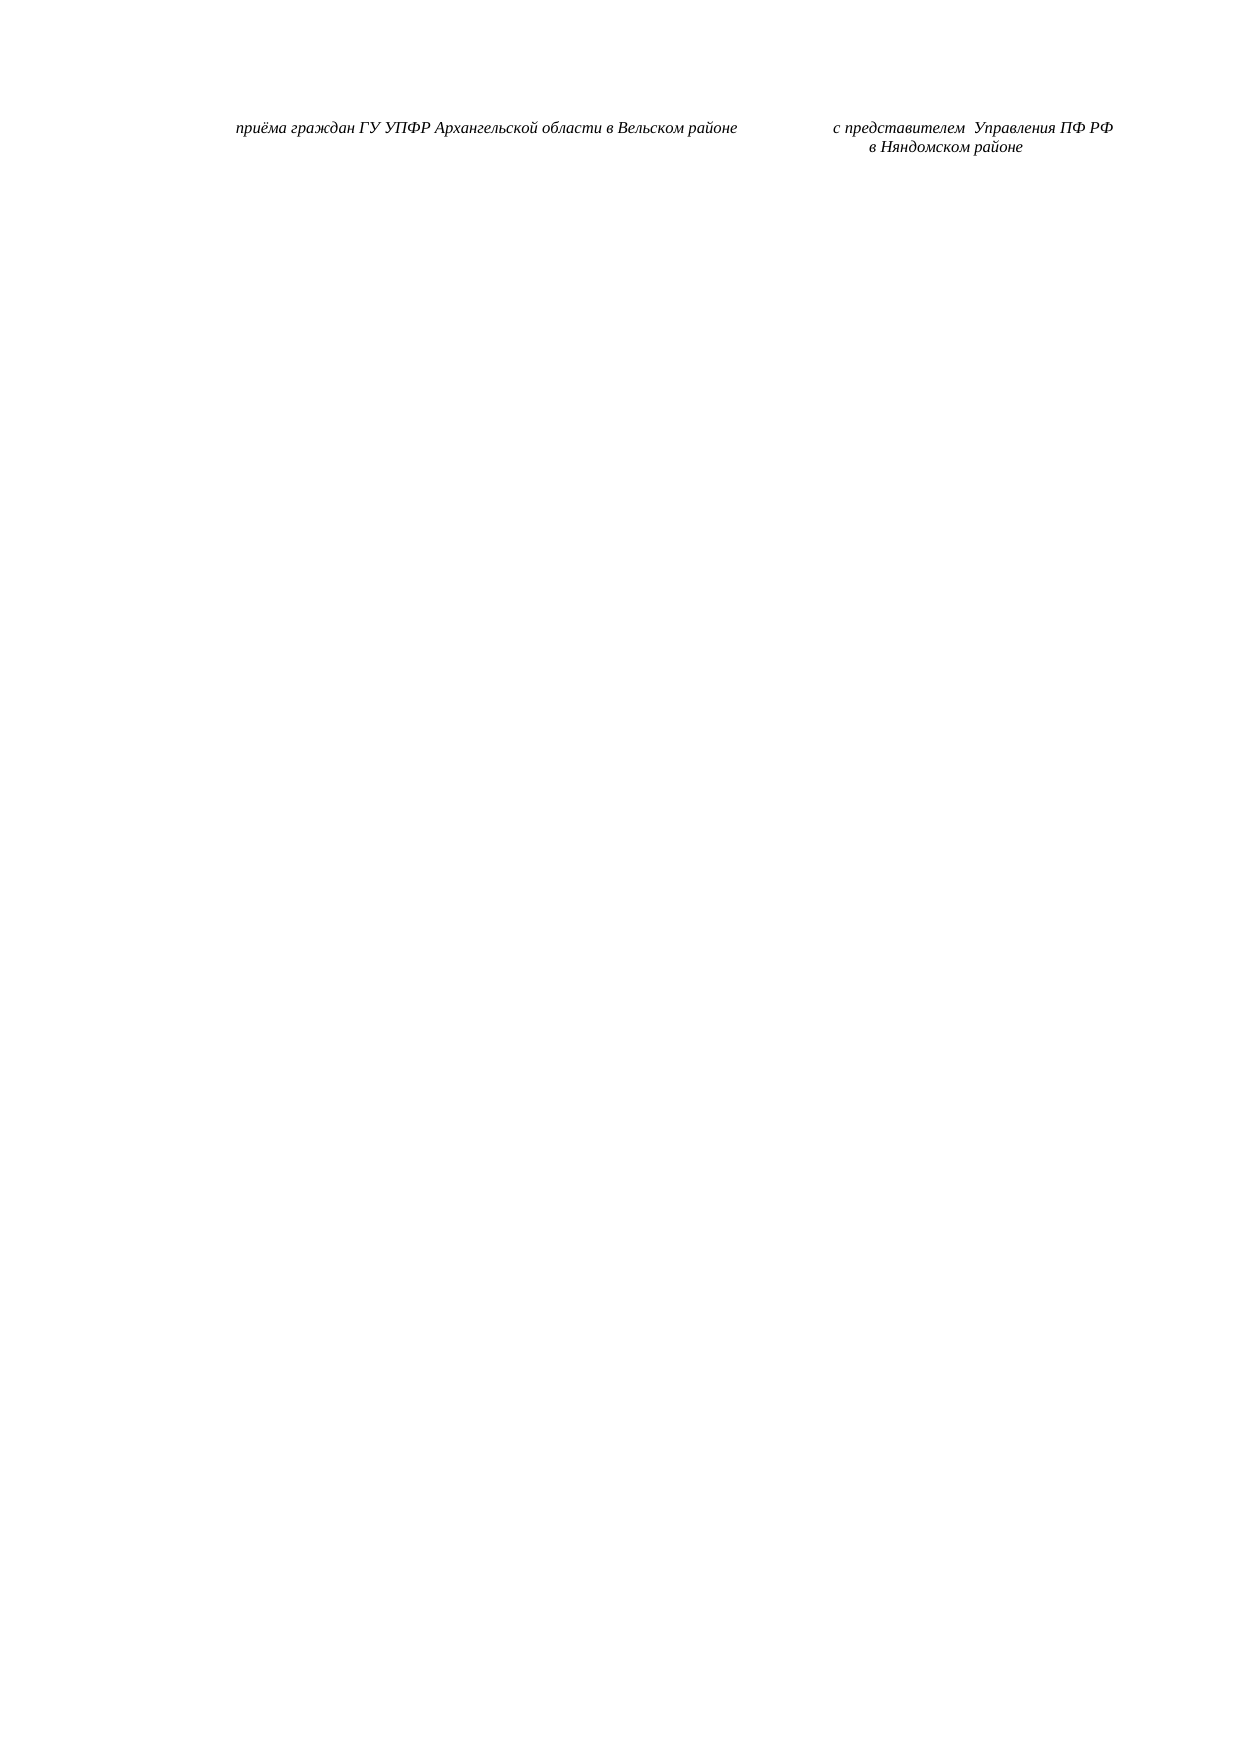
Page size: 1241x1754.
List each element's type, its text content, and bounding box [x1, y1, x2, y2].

text в Няндомском районе [177, 137, 1152, 156]
text приёма граждан ГУ УПФР Архангельской области в Вельском районе с представителем Управления ПФ РФ [177, 118, 1152, 137]
